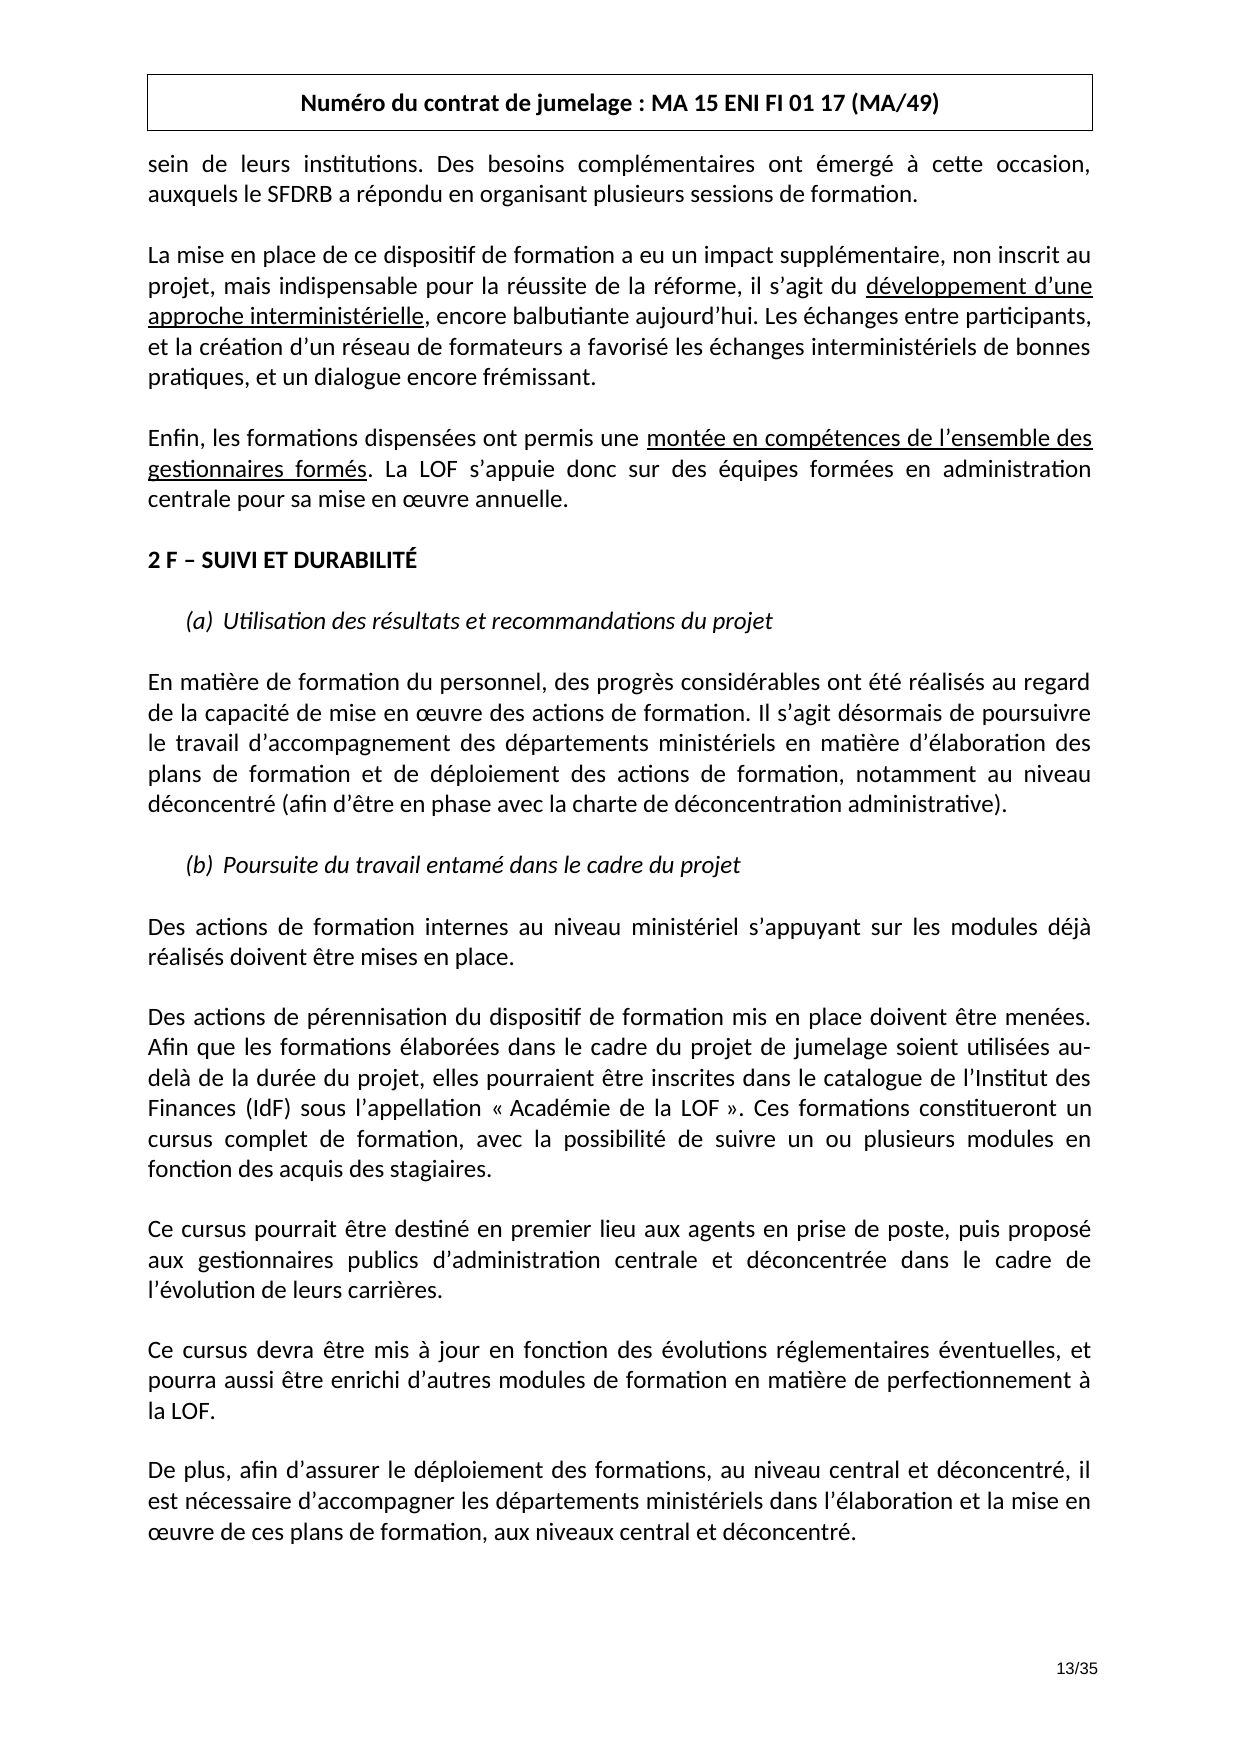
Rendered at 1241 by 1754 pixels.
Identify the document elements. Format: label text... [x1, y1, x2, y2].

text En matière de formation du personnel, des progrès considérables ont été réalisés au regard de la capacité de mise en œuvre des actions de formation. Il s’agit désormais de poursuivre le travail d’accompagnement des départements ministériels en matière d’élaboration des plans de formation et de déploiement des actions de formation, notamment au niveau déconcentré (afin d’être en phase avec la charte de déconcentration administrative). [148, 667, 1092, 819]
text Des actions de pérennisation du dispositif de formation mis en place doivent être menées. Afin que les formations élaborées dans le cadre du projet de jumelage soient utilisées au-delà de la durée du projet, elles pourraient être inscrites dans le catalogue de l’Institut des Finances (IdF) sous l’appellation « Académie de la LOF ». Ces formations constitueront un cursus complet de formation, avec la possibilité de suivre un ou plusieurs modules en fonction des acquis des stagiaires. [148, 1001, 1092, 1184]
list Enfin, les formations dispensées ont permis une montée en compétences de l’ensemble des gestionnaires formés. La LOF s’appuie donc sur des équipes formées en administration centrale pour sa mise en œuvre annuelle. [148, 422, 1092, 514]
text Ce cursus pourrait être destiné en premier lieu aux agents en prise de poste, puis proposé aux gestionnaires publics d’administration centrale et déconcentrée dans le cadre de l’évolution de leurs carrières. [148, 1213, 1092, 1305]
list La mise en place de ce dispositif de formation a eu un impact supplémentaire, non inscrit au projet, mais indispensable pour la réussite de la réforme, il s’agit du développement d’une approche interministérielle, encore balbutiante aujourd’hui. Les échanges entre participants, et la création d’un réseau de formateurs a favorisé les échanges interministériels de bonnes pratiques, et un dialogue encore frémissant. [148, 239, 1092, 392]
list Poursuite du travail entamé dans le cadre du projet [185, 850, 1092, 880]
list Utilisation des résultats et recommandations du projet [185, 606, 1092, 636]
text Des actions de formation internes au niveau ministériel s’appuyant sur les modules déjà réalisés doivent être mises en place. [148, 911, 1092, 972]
text Ce cursus devra être mis à jour en fonction des évolutions réglementaires éventuelles, et pourra aussi être enrichi d’autres modules de formation en matière de perfectionnement à la LOF. [148, 1334, 1092, 1426]
list 2 F – SUIVI ET DURABILITÉ [148, 544, 1092, 575]
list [148, 148, 1092, 209]
text De plus, afin d’assurer le déploiement des formations, au niveau central et déconcentré, il est nécessaire d’accompagner les départements ministériels dans l’élaboration et la mise en œuvre de ces plans de formation, aux niveaux central et déconcentré. [148, 1455, 1092, 1546]
